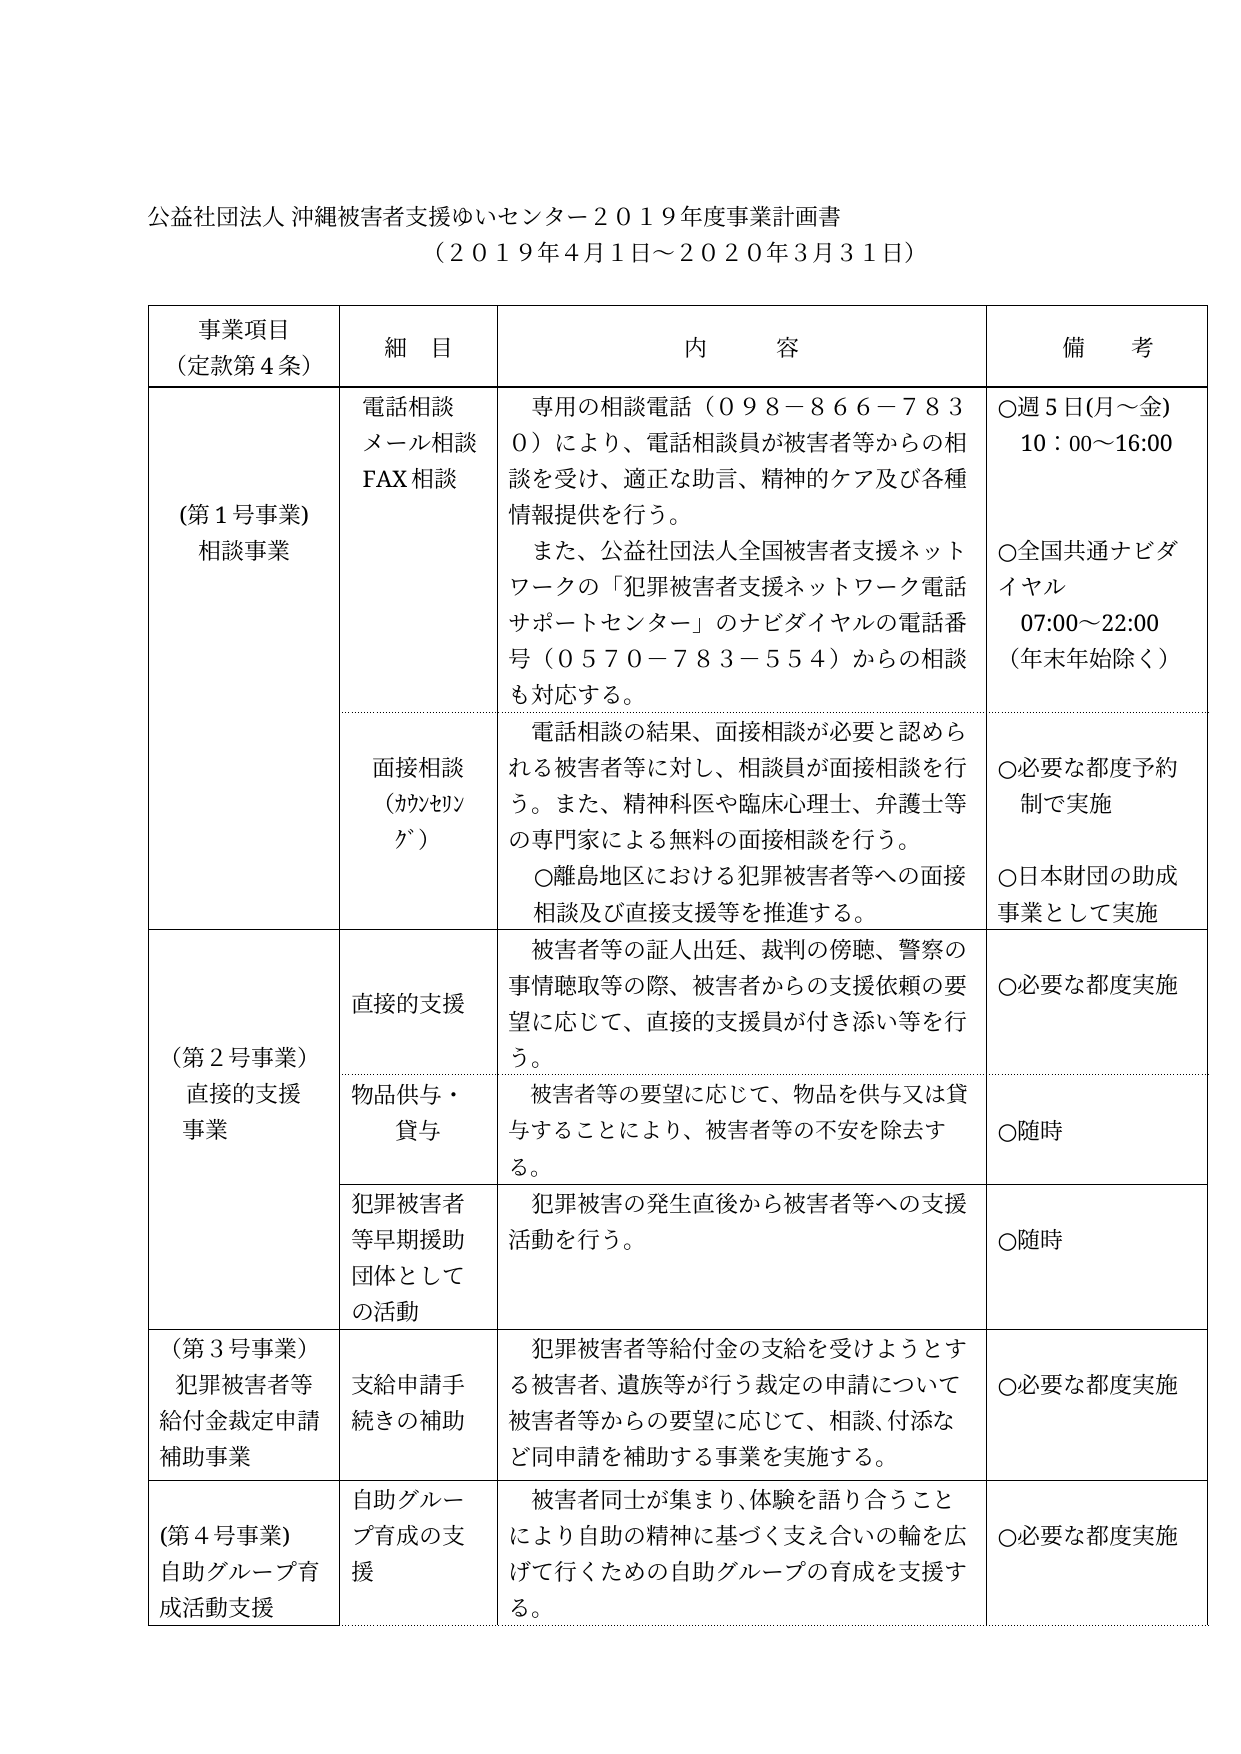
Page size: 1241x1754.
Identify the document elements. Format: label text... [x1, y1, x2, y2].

table_cell ○必要な都度実施 [987, 1330, 1207, 1480]
table_cell 被害者等の証人出廷、裁判の傍聴、警察の事情聴取等の際、被害者からの支援依頼の要望に応じて、直接的支援員が付き添い等を行う。 [498, 930, 986, 1074]
table_cell ○必要な都度実施 [987, 930, 1207, 1074]
table_cell 専用の相談電話（０９８－８６６－７８３０）により、電話相談員が被害者等からの相談を受け、適正な助言、精神的ケア及び各種情報提供を行う。 また、公益社団法人全国被害者支援ネットワークの「犯罪被害者支援ネットワーク電話サポートセンター」のナビダイヤルの電話番号（０５７０－７８３－５５４）からの相談も対応する。 [498, 388, 986, 712]
table_cell 物品供与・ 貸与 [340, 1074, 497, 1183]
table_cell 自助グループ育成の支援 [340, 1481, 497, 1625]
table_cell 支給申請手続きの補助 [340, 1330, 497, 1480]
table_cell （第３号事業） 犯罪被害者等 給付金裁定申請補助事業 [149, 1330, 339, 1480]
table_cell 犯罪被害者等早期援助団体としての活動 [340, 1185, 497, 1329]
table_cell 被害者同士が集まり､体験を語り合うことにより自助の精神に基づく支え合いの輪を広げて行くための自助グループの育成を支援する。 [498, 1481, 986, 1625]
table_cell 電話相談の結果、面接相談が必要と認められる被害者等に対し、相談員が面接相談を行う。また、精神科医や臨床心理士、弁護士等の専門家による無料の面接相談を行う。 ○離島地区における犯罪被害者等への面接相談及び直接支援等を推進する。 [498, 712, 986, 929]
text （２０１９年４月１日～２０２０年３月３１日） [148, 233, 1211, 269]
table_cell 面接相談 （ｶｳﾝｾﾘﾝｸﾞ） [340, 712, 497, 929]
table_cell ○必要な都度実施 [987, 1481, 1207, 1625]
table_cell 被害者等の要望に応じて、物品を供与又は貸与することにより、被害者等の不安を除去する。 [498, 1074, 986, 1183]
table_cell ○必要な都度予約制で実施 ○日本財団の助成事業として実施 [987, 712, 1207, 929]
table_header 細 目 [340, 306, 497, 386]
table_cell ○随時 [987, 1185, 1207, 1329]
table_header 内 容 [498, 306, 986, 386]
table_cell 犯罪被害の発生直後から被害者等への支援活動を行う。 [498, 1185, 986, 1329]
text 公益社団法人 沖縄被害者支援ゆいセンター２０１９年度事業計画書 [148, 161, 1211, 233]
table_header 事業項目 （定款第4条） [149, 306, 339, 386]
table_cell (第1号事業) 相談事業 [149, 388, 339, 929]
table_cell 直接的支援 [340, 930, 497, 1074]
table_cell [149, 1481, 339, 1625]
table_cell （第２号事業） 直接的支援 事業 [149, 930, 339, 1329]
table_cell ○随時 [987, 1074, 1207, 1183]
table_header 備 考 [987, 306, 1207, 386]
table_cell 犯罪被害者等給付金の支給を受けようとする被害者､ 遺族等が行う裁定の申請について被害者等からの要望に応じて、相談､付添など同申請を補助する事業を実施する。 [498, 1330, 986, 1480]
table_cell ○週5日(月～金) 10：00～16:00 ○全国共通ナビダイヤル 07:00～22:00 （年末年始除く） [987, 388, 1207, 712]
table_cell 電話相談 メール相談 FAX相談 [340, 388, 497, 712]
